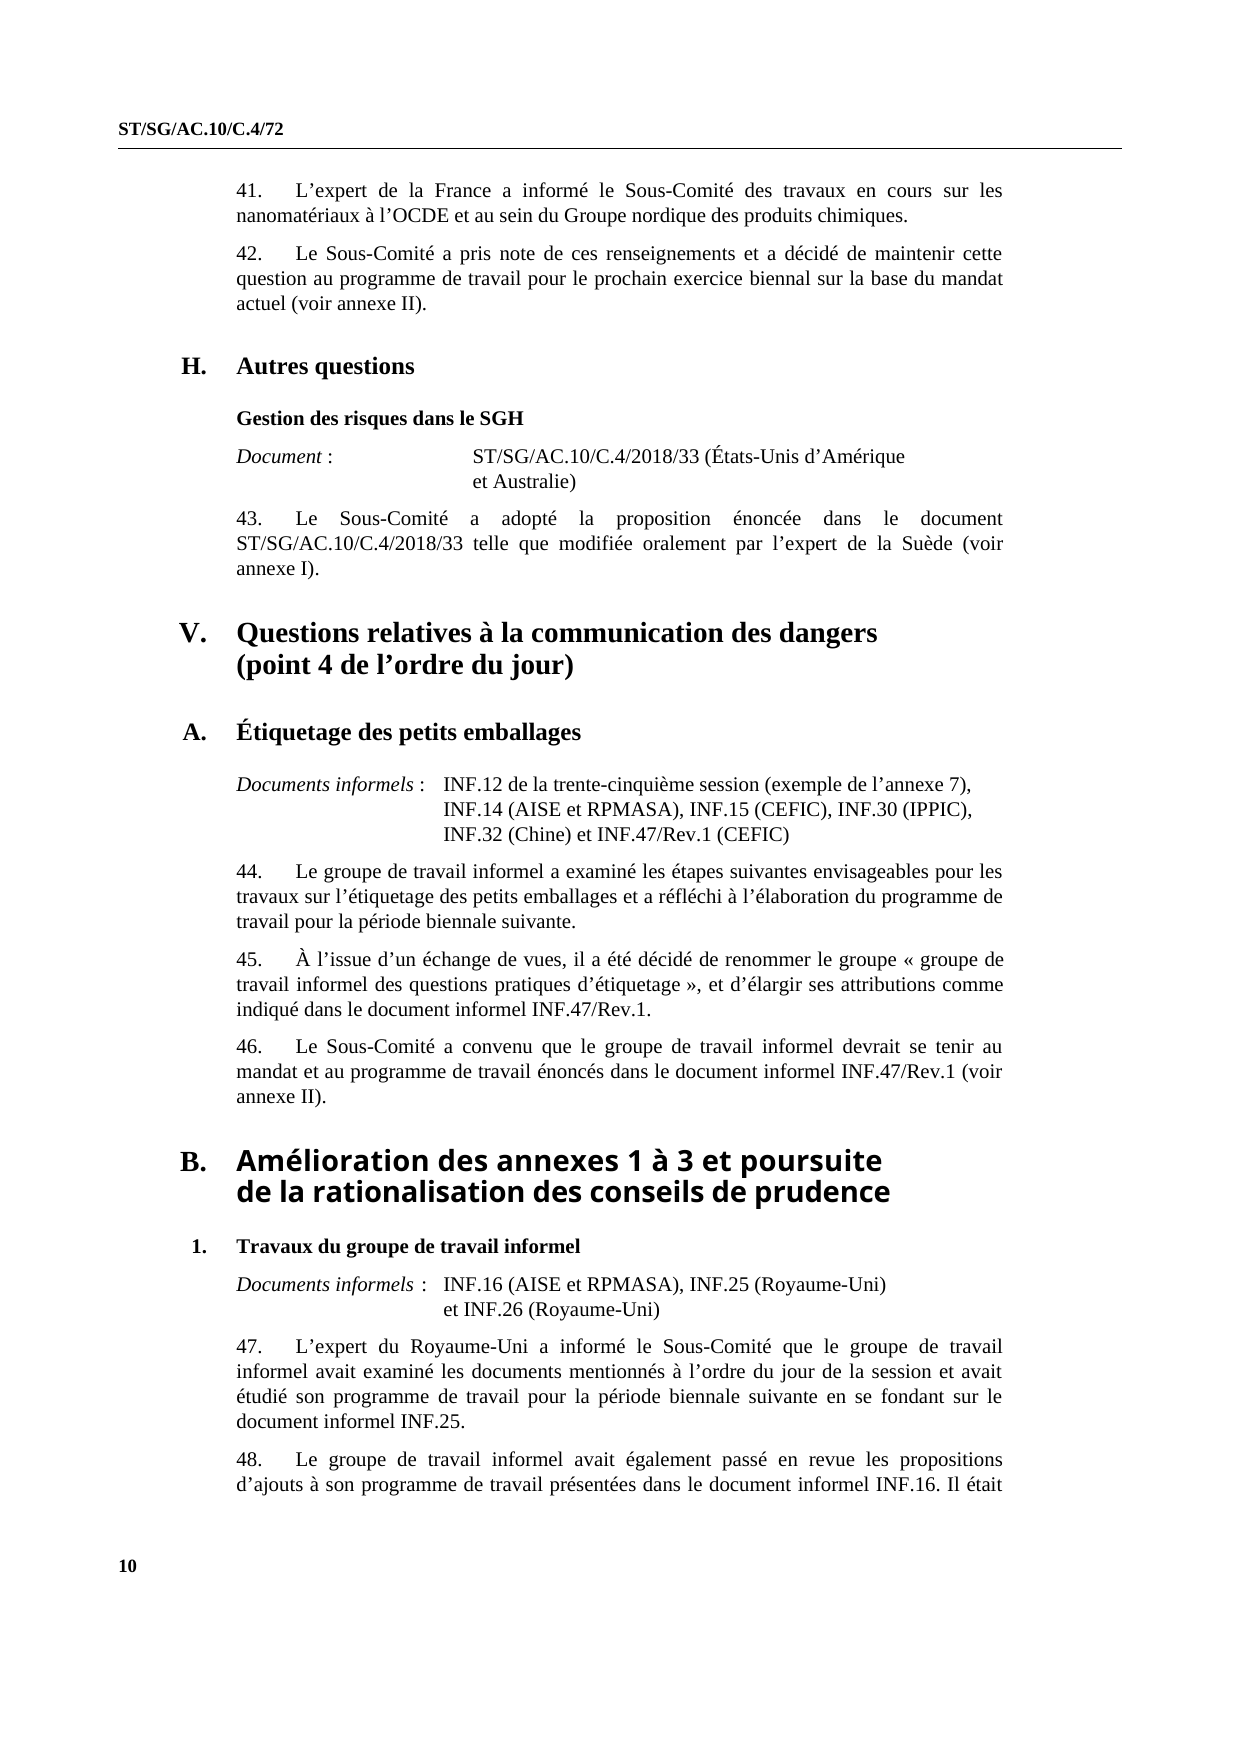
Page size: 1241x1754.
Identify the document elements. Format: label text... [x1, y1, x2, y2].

text 1. Travaux du groupe de travail informel [118, 1233, 1004, 1258]
text 43. Le Sous-Comité a adopté la proposition énoncée dans le document ST/SG/AC.10/C.4/2018/33 telle que modifiée oralement par l’expert de la Suède (voir annexe I). [236, 505, 1004, 580]
text 46. Le Sous-Comité a convenu que le groupe de travail informel devrait se tenir au mandat et au programme de travail énoncés dans le document informel INF.47/Rev.1 (voir annexe II). [236, 1033, 1004, 1108]
text Documents informels : INF.16 (AISE et RPMASA), INF.25 (Royaume-Uni) et INF.26 (Royaume-Uni) [236, 1271, 1004, 1321]
text Gestion des risques dans le SGH [118, 405, 1004, 430]
text B. Amélioration des annexes 1 à 3 et poursuite de la rationalisation des conseils de prudence [118, 1146, 1004, 1208]
text 42. Le Sous-Comité a pris note de ces renseignements et a décidé de maintenir cette question au programme de travail pour le prochain exercice biennal sur la base du mandat actuel (voir annexe II). [236, 240, 1004, 315]
text Document : ST/SG/AC.10/C.4/2018/33 (États-Unis d’Amérique et Australie) [236, 443, 1004, 493]
text 47. L’expert du Royaume-Uni a informé le Sous-Comité que le groupe de travail informel avait examiné les documents mentionnés à l’ordre du jour de la session et avait étudié son programme de travail pour la période biennale suivante en se fondant sur le document informel INF.25. [236, 1333, 1004, 1433]
text V. Questions relatives à la communication des dangers (point 4 de l’ordre du jour) [118, 618, 1004, 680]
text Documents informels : INF.12 de la trente-cinquième session (exemple de l’annexe 7), INF.14 (AISE et RPMASA), INF.15 (CEFIC), INF.30 (IPPIC), INF.32 (Chine) et INF.47/Rev.1 (CEFIC) [236, 771, 1004, 846]
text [236, 1446, 1004, 1496]
text 41. L’expert de la France a informé le Sous-Comité des travaux en cours sur les nanomatériaux à l’OCDE et au sein du Groupe nordique des produits chimiques. [236, 177, 1004, 227]
text 45. À l’issue d’un échange de vues, il a été décidé de renommer le groupe « groupe de travail informel des questions pratiques d’étiquetage », et d’élargir ses attributions comme indiqué dans le document informel INF.47/Rev.1. [236, 946, 1004, 1021]
text 44. Le groupe de travail informel a examiné les étapes suivantes envisageables pour les travaux sur l’étiquetage des petits emballages et a réfléchi à l’élaboration du programme de travail pour la période biennale suivante. [236, 858, 1004, 933]
text H. Autres questions [118, 352, 1004, 380]
text A. Étiquetage des petits emballages [118, 718, 1004, 746]
